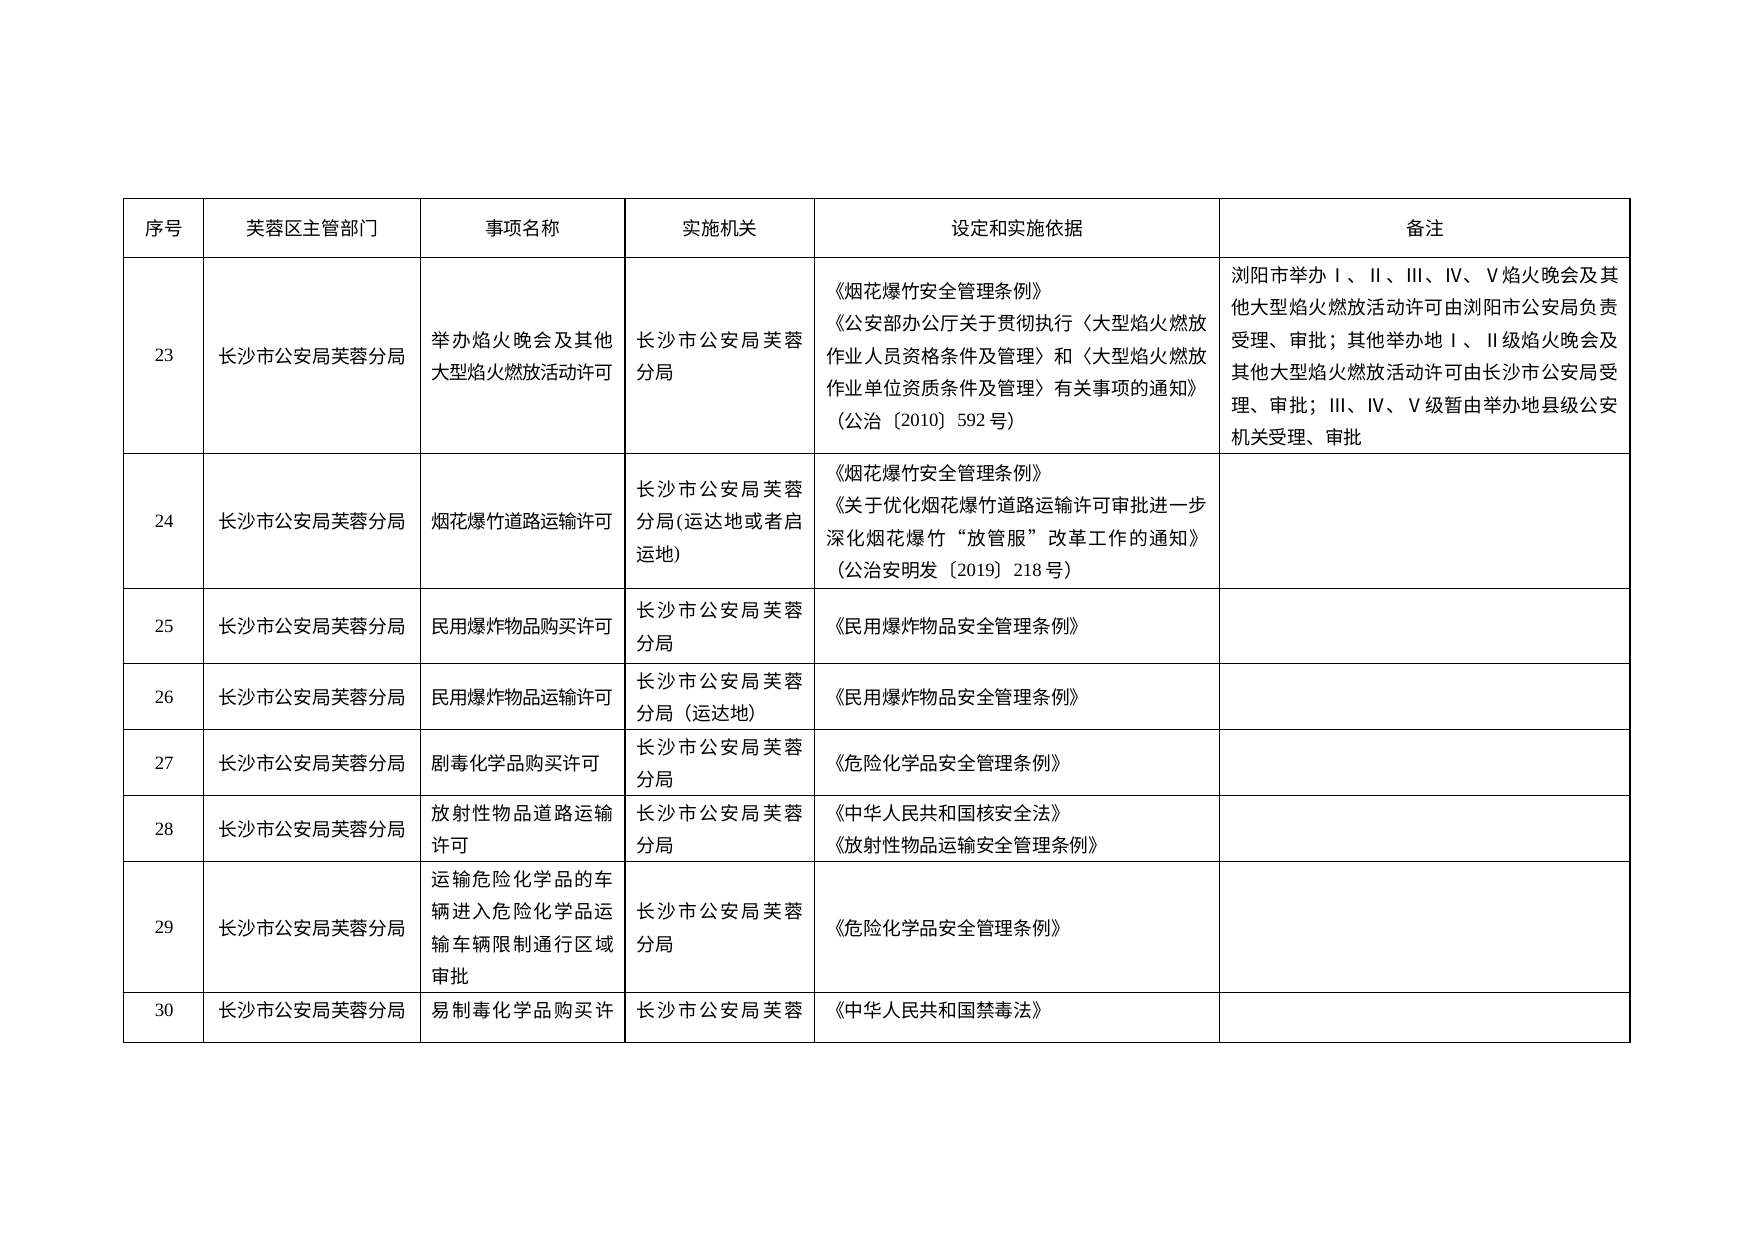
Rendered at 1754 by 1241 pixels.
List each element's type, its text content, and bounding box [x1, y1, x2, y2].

table_cell 《危险化学品安全管理条例》 [815, 862, 1219, 992]
table_cell 长沙市公安局芙蓉分局 [626, 258, 814, 453]
table_cell 26 [124, 664, 203, 729]
table_cell 《民用爆炸物品安全管理条例》 [815, 589, 1219, 663]
table_cell [1220, 589, 1629, 663]
table_cell [1220, 730, 1629, 795]
table_header 芙蓉区主管部门 [204, 199, 420, 257]
table_cell 浏阳市举办Ⅰ、Ⅱ、Ⅲ、Ⅳ、Ⅴ焰火晚会及其他大型焰火燃放活动许可由浏阳市公安局负责受理、审批；其他举办地Ⅰ、Ⅱ级焰火晚会及其他大型焰火燃放活动许可由长沙市公安局受理、审批；Ⅲ、Ⅳ、Ⅴ级暂由举办地县级公安机关受理、审批 [1220, 258, 1629, 453]
table_header 序号 [124, 199, 203, 257]
table_cell 长沙市公安局芙蓉分局 [626, 862, 814, 992]
table_cell 长沙市公安局芙蓉分局 [626, 993, 814, 1042]
table_cell 长沙市公安局芙蓉分局 [204, 589, 420, 663]
table_cell 《中华人民共和国核安全法》 《放射性物品运输安全管理条例》 [815, 796, 1219, 861]
table_cell 《中华人民共和国禁毒法》 《易制毒化学品管理条例》 [815, 993, 1219, 1042]
table_cell 长沙市公安局芙蓉分局 [626, 589, 814, 663]
table_cell 长沙市公安局芙蓉分局 [204, 730, 420, 795]
table_cell 举办焰火晚会及其他大型焰火燃放活动许可 [421, 258, 624, 453]
table_cell [1220, 664, 1629, 729]
table_cell 24 [124, 454, 203, 588]
table_cell 25 [124, 589, 203, 663]
table_cell 28 [124, 796, 203, 861]
table_cell 长沙市公安局芙蓉分局 [626, 796, 814, 861]
table_cell 29 [124, 862, 203, 992]
table_cell 长沙市公安局芙蓉分局 [204, 993, 420, 1042]
table_cell 长沙市公安局芙蓉分局 [204, 664, 420, 729]
table_header 实施机关 [626, 199, 814, 257]
table_header 事项名称 [421, 199, 624, 257]
table_cell 长沙市公安局芙蓉分局 [204, 862, 420, 992]
table_cell 长沙市公安局芙蓉分局(运达地或者启运地) [626, 454, 814, 588]
table_cell [1220, 454, 1629, 588]
table_cell 民用爆炸物品运输许可 [421, 664, 624, 729]
table_cell 27 [124, 730, 203, 795]
table_cell [1220, 993, 1629, 1042]
table_cell 长沙市公安局芙蓉分局 [204, 258, 420, 453]
table_cell 烟花爆竹道路运输许可 [421, 454, 624, 588]
table_cell 23 [124, 258, 203, 453]
table_cell 《民用爆炸物品安全管理条例》 [815, 664, 1219, 729]
table_cell 易制毒化学品购买许可（除第一类中的药品类易制毒化学品外） [421, 993, 624, 1042]
table_cell 长沙市公安局芙蓉分局 [204, 796, 420, 861]
table_cell 长沙市公安局芙蓉分局 [204, 454, 420, 588]
table_header 设定和实施依据 [815, 199, 1219, 257]
table_cell 《危险化学品安全管理条例》 [815, 730, 1219, 795]
table_cell 长沙市公安局芙蓉分局 [626, 730, 814, 795]
table_cell 剧毒化学品购买许可 [421, 730, 624, 795]
table_cell 30 [124, 993, 203, 1042]
table_cell 放射性物品道路运输许可 [421, 796, 624, 861]
table_cell 运输危险化学品的车辆进入危险化学品运输车辆限制通行区域审批 [421, 862, 624, 992]
table_cell 《烟花爆竹安全管理条例》 《公安部办公厅关于贯彻执行〈大型焰火燃放作业人员资格条件及管理〉和〈大型焰火燃放作业单位资质条件及管理〉有关事项的通知》（公治〔2010〕592号） [815, 258, 1219, 453]
table_cell [1220, 796, 1629, 861]
table_cell 《烟花爆竹安全管理条例》 《关于优化烟花爆竹道路运输许可审批进一步深化烟花爆竹“放管服”改革工作的通知》（公治安明发〔2019〕218号） [815, 454, 1219, 588]
table_cell [1220, 862, 1629, 992]
table_cell 民用爆炸物品购买许可 [421, 589, 624, 663]
table_cell 长沙市公安局芙蓉分局（运达地） [626, 664, 814, 729]
table_header 备注 [1220, 199, 1629, 257]
